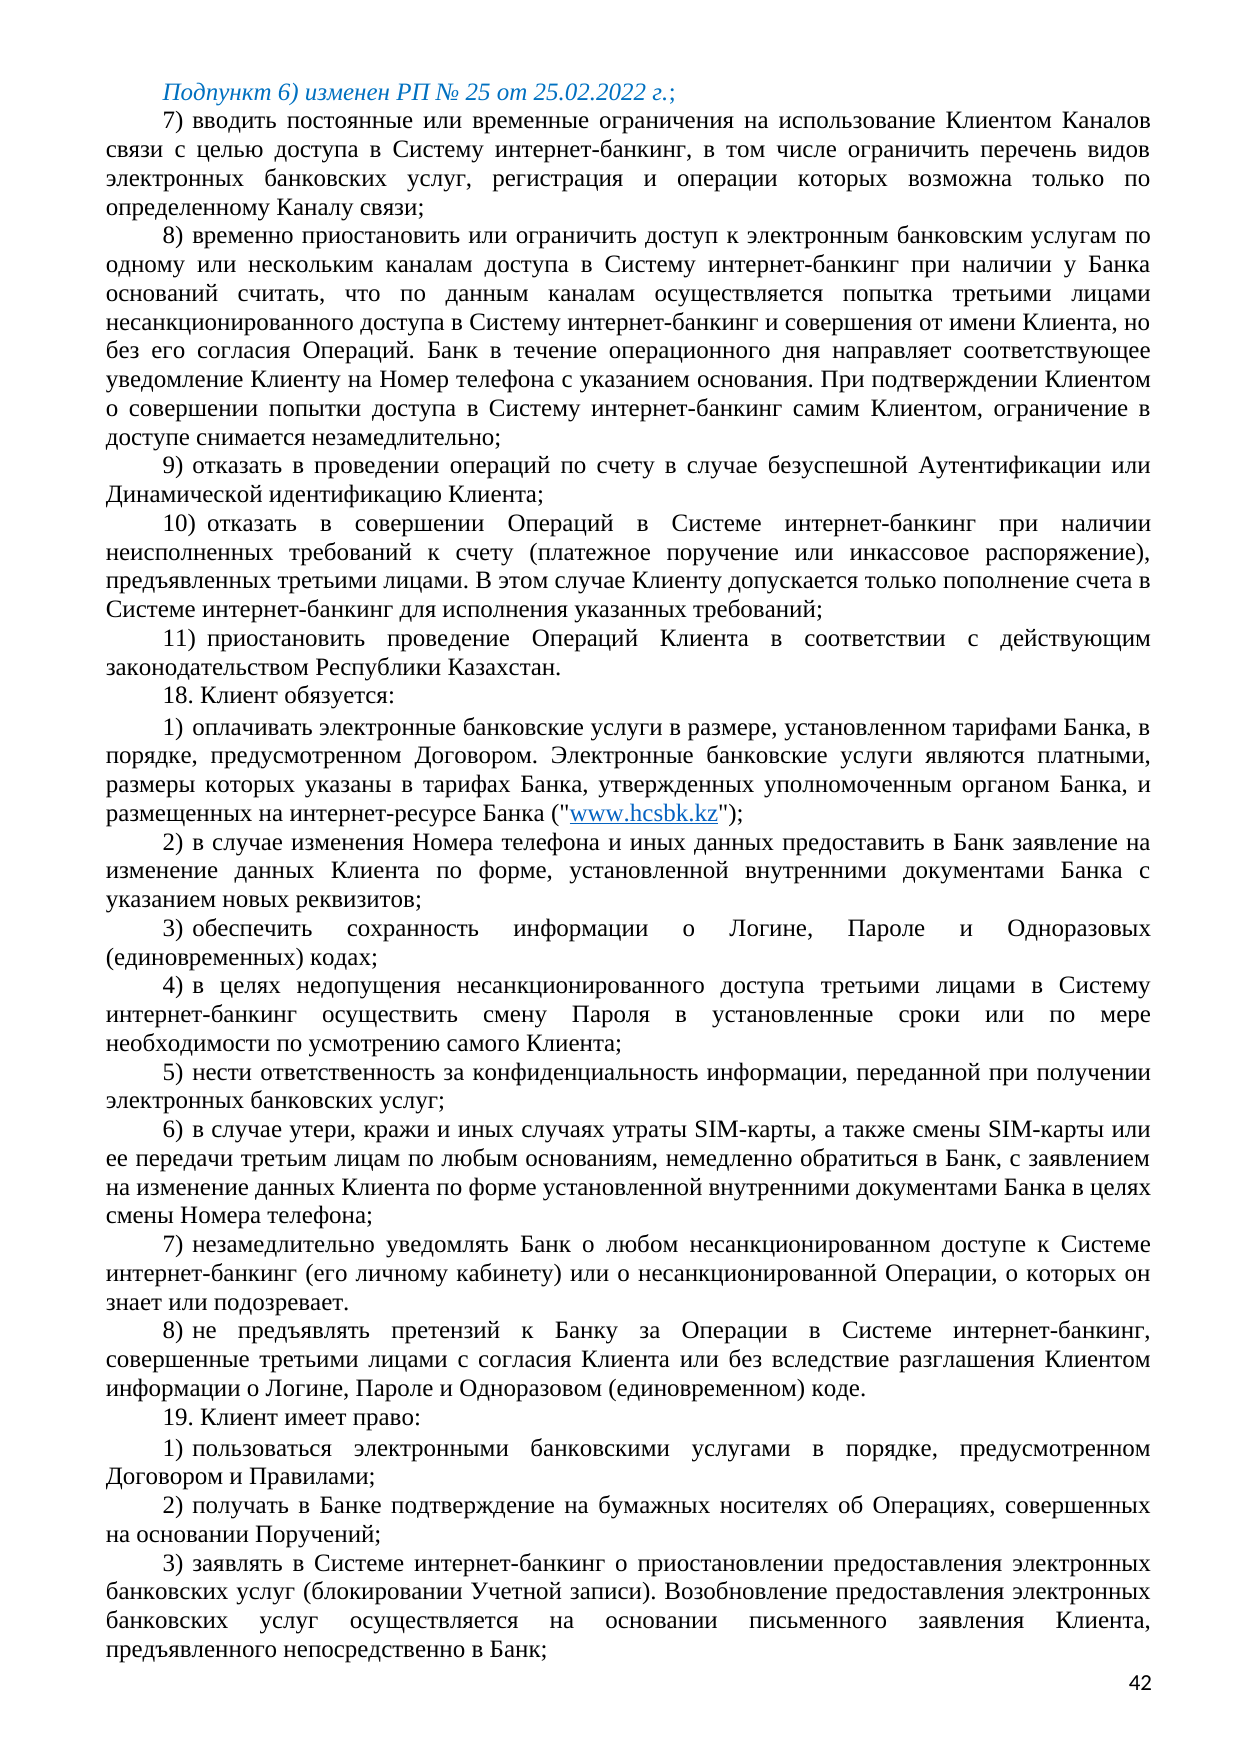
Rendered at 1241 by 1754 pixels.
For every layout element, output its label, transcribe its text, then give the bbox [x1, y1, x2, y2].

list приостановить проведение Операций Клиента в соответствии с действующим законодательством Республики Казахстан. [106, 623, 1152, 681]
list незамедлительно уведомлять Банк о любом несанкционированном доступе к Системе интернет-банкинг (его личному кабинету) или о несанкционированной Операции, о которых он знает или подозревает. [106, 1229, 1152, 1315]
list временно приостановить или ограничить доступ к электронным банковским услугам по одному или нескольким каналам доступа в Систему интернет-банкинг при наличии у Банка оснований считать, что по данным каналам осуществляется попытка третьими лицами несанкционированного доступа в Систему интернет-банкинг и совершения от имени Клиента, но без его согласия Операций. Банк в течение операционного дня направляет соответствующее уведомление Клиенту на Номер телефона с указанием основания. При подтверждении Клиентом о совершении попытки доступа в Систему интернет-банкинг самим Клиентом, ограничение в доступе снимается незамедлительно; [106, 221, 1152, 451]
list не предъявлять претензий к Банку за Операции в Системе интернет-банкинг, совершенные третьими лицами с согласия Клиента или без вследствие разглашения Клиентом информации о Логине, Пароле и Одноразовом (единовременном) коде. [106, 1315, 1152, 1402]
list в случае утери, кражи и иных случаях утраты SIM-карты, а также смены SIM-карты или ее передачи третьим лицам по любым основаниям, немедленно обратиться в Банк, с заявлением на изменение данных Клиента по форме установленной внутренними документами Банка в целях смены Номера телефона; [106, 1114, 1152, 1229]
list отказать в проведении операций по счету в случае безуспешной Аутентификации или Динамической идентификацию Клиента; [106, 451, 1152, 508]
list получать в Банке подтверждение на бумажных носителях об Операциях, совершенных на основании Поручений; [106, 1490, 1152, 1548]
text 19. Клиент имеет право: [106, 1402, 1152, 1430]
list в случае изменения Номера телефона и иных данных предоставить в Банк заявление на изменение данных Клиента по форме, установленной внутренними документами Банка с указанием новых реквизитов; [106, 827, 1152, 913]
list оплачивать электронные банковские услуги в размере, установленном тарифами Банка, в порядке, предусмотренном Договором. Электронные банковские услуги являются платными, размеры которых указаны в тарифах Банка, утвержденных уполномоченным органом Банка, и размещенных на интернет-ресурсе Банка ("www.hcsbk.kz"); [106, 712, 1152, 827]
list нести ответственность за конфиденциальность информации, переданной при получении электронных банковских услуг; [106, 1057, 1152, 1114]
text 18. Клиент обязуется: [106, 681, 1152, 709]
text Подпункт 6) изменен РП № 25 от 25.02.2022 г.; [162, 77, 1152, 106]
list обеспечить сохранность информации о Логине, Пароле и Одноразовых (единовременных) кодах; [106, 913, 1152, 970]
list заявлять в Системе интернет-банкинг о приостановлении предоставления электронных банковских услуг (блокировании Учетной записи). Возобновление предоставления электронных банковских услуг осуществляется на основании письменного заявления Клиента, предъявленного непосредственно в Банк; [106, 1548, 1152, 1663]
list пользоваться электронными банковскими услугами в порядке, предусмотренном Договором и Правилами; [106, 1433, 1152, 1490]
list в целях недопущения несанкционированного доступа третьими лицами в Систему интернет-банкинг осуществить смену Пароля в установленные сроки или по мере необходимости по усмотрению самого Клиента; [106, 970, 1152, 1057]
list отказать в совершении Операций в Системе интернет-банкинг при наличии неисполненных требований к счету (платежное поручение или инкассовое распоряжение), предъявленных третьими лицами. В этом случае Клиенту допускается только пополнение счета в Системе интернет-банкинг для исполнения указанных требований; [106, 508, 1152, 623]
list вводить постоянные или временные ограничения на использование Клиентом Каналов связи с целью доступа в Систему интернет-банкинг, в том числе ограничить перечень видов электронных банковских услуг, регистрация и операции которых возможна только по определенному Каналу связи; [106, 106, 1152, 221]
